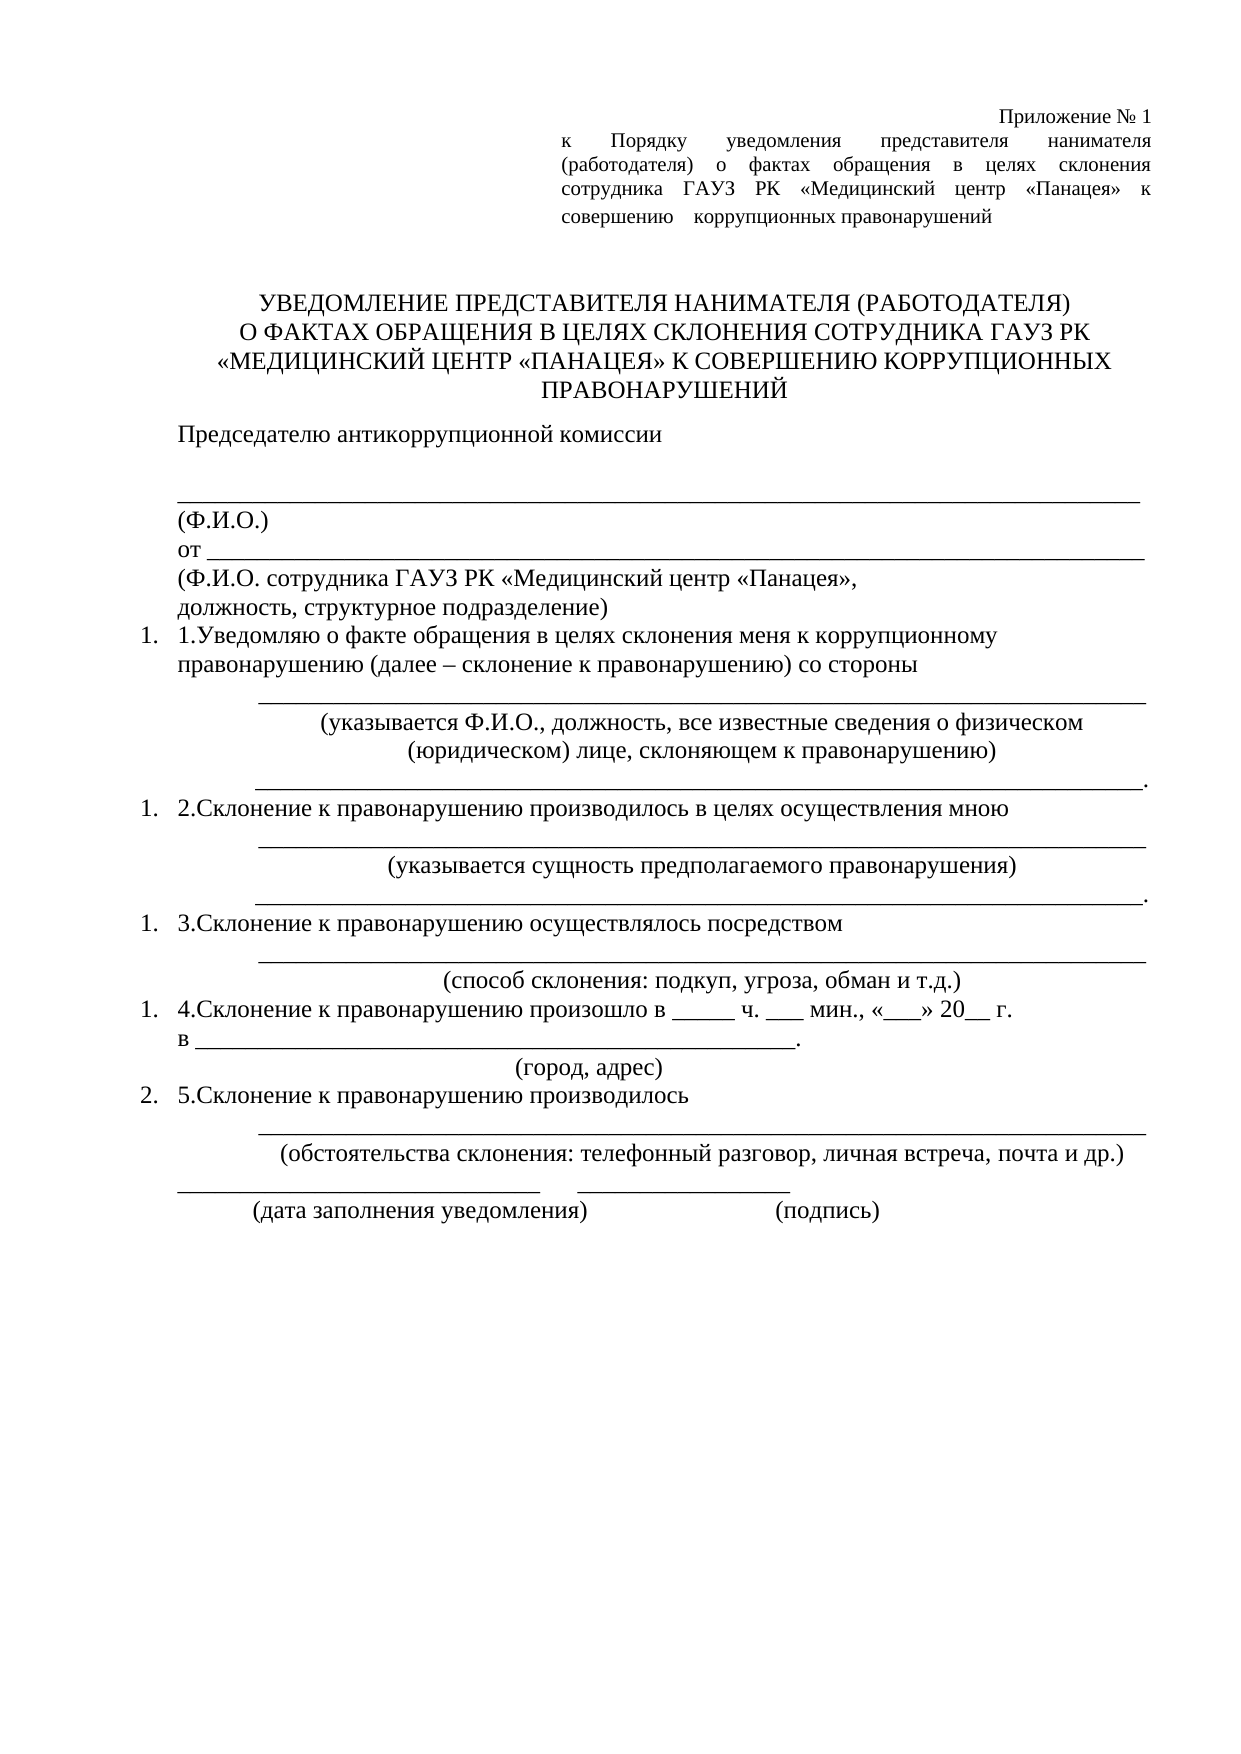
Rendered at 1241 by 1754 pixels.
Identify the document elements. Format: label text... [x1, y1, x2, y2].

text _______________________________________________________________________. [252, 764, 1152, 793]
list 3.Склонение к правонарушению осуществлялось посредством [140, 908, 1152, 937]
list 1.Уведомляю о факте обращения в целях склонения меня к коррупционному правонарушению (далее – склонение к правонарушению) со стороны [140, 620, 1152, 678]
text _____________________________ _________________ (дата заполнения уведомления) (подпись) [177, 1167, 1152, 1224]
list 4.Склонение к правонарушению произошло в _____ ч. ___ мин., «___» 20__ г. в ________________________________________________. (город, адрес) [140, 994, 1152, 1080]
text Приложение № 1 [561, 103, 1152, 128]
list 2.Склонение к правонарушению производилось в целях осуществления мною [140, 793, 1152, 822]
text Председателю антикоррупционной комиссии _____________________________________________________________________________ (Ф.И.О.) от ___________________________________________________________________________ (Ф.И.О. сотрудника ГАУЗ РК «Медицинский центр «Панацея», должность, структурное подразделение) [177, 419, 1152, 620]
list 5.Склонение к правонарушению производилось [140, 1080, 1152, 1109]
text _______________________________________________________________________ (указывается Ф.И.О., должность, все известные сведения о физическом (юридическом) лице, склоняющем к правонарушению) [252, 678, 1152, 764]
text _______________________________________________________________________ (обстоятельства склонения: телефонный разговор, личная встреча, почта и др.) [252, 1109, 1152, 1167]
text _______________________________________________________________________. [252, 879, 1152, 908]
text УВЕДОМЛЕНИЕ ПРЕДСТАВИТЕЛЯ НАНИМАТЕЛЯ (РАБОТОДАТЕЛЯ) О ФАКТАХ ОБРАЩЕНИЯ В ЦЕЛЯХ СКЛОНЕНИЯ СОТРУДНИКА ГАУЗ РК «мЕДИЦИНСКИЙ ЦЕНТР «ПАНАЦЕЯ» К СОВЕРШЕНИЮ КОРРУПЦИОННЫХ ПРАВОНАРУШЕНИЙ [177, 288, 1152, 403]
text _______________________________________________________________________ (указывается сущность предполагаемого правонарушения) [252, 822, 1152, 879]
text _______________________________________________________________________ (способ склонения: подкуп, угроза, обман и т.д.) [252, 937, 1152, 994]
text к Порядку уведомления представителя нанимателя (работодателя) о фактах обращения в целях склонения сотрудника ГАУЗ РК «Медицинский центр «Панацея» к совершению коррупционных правонарушений [561, 128, 1152, 257]
